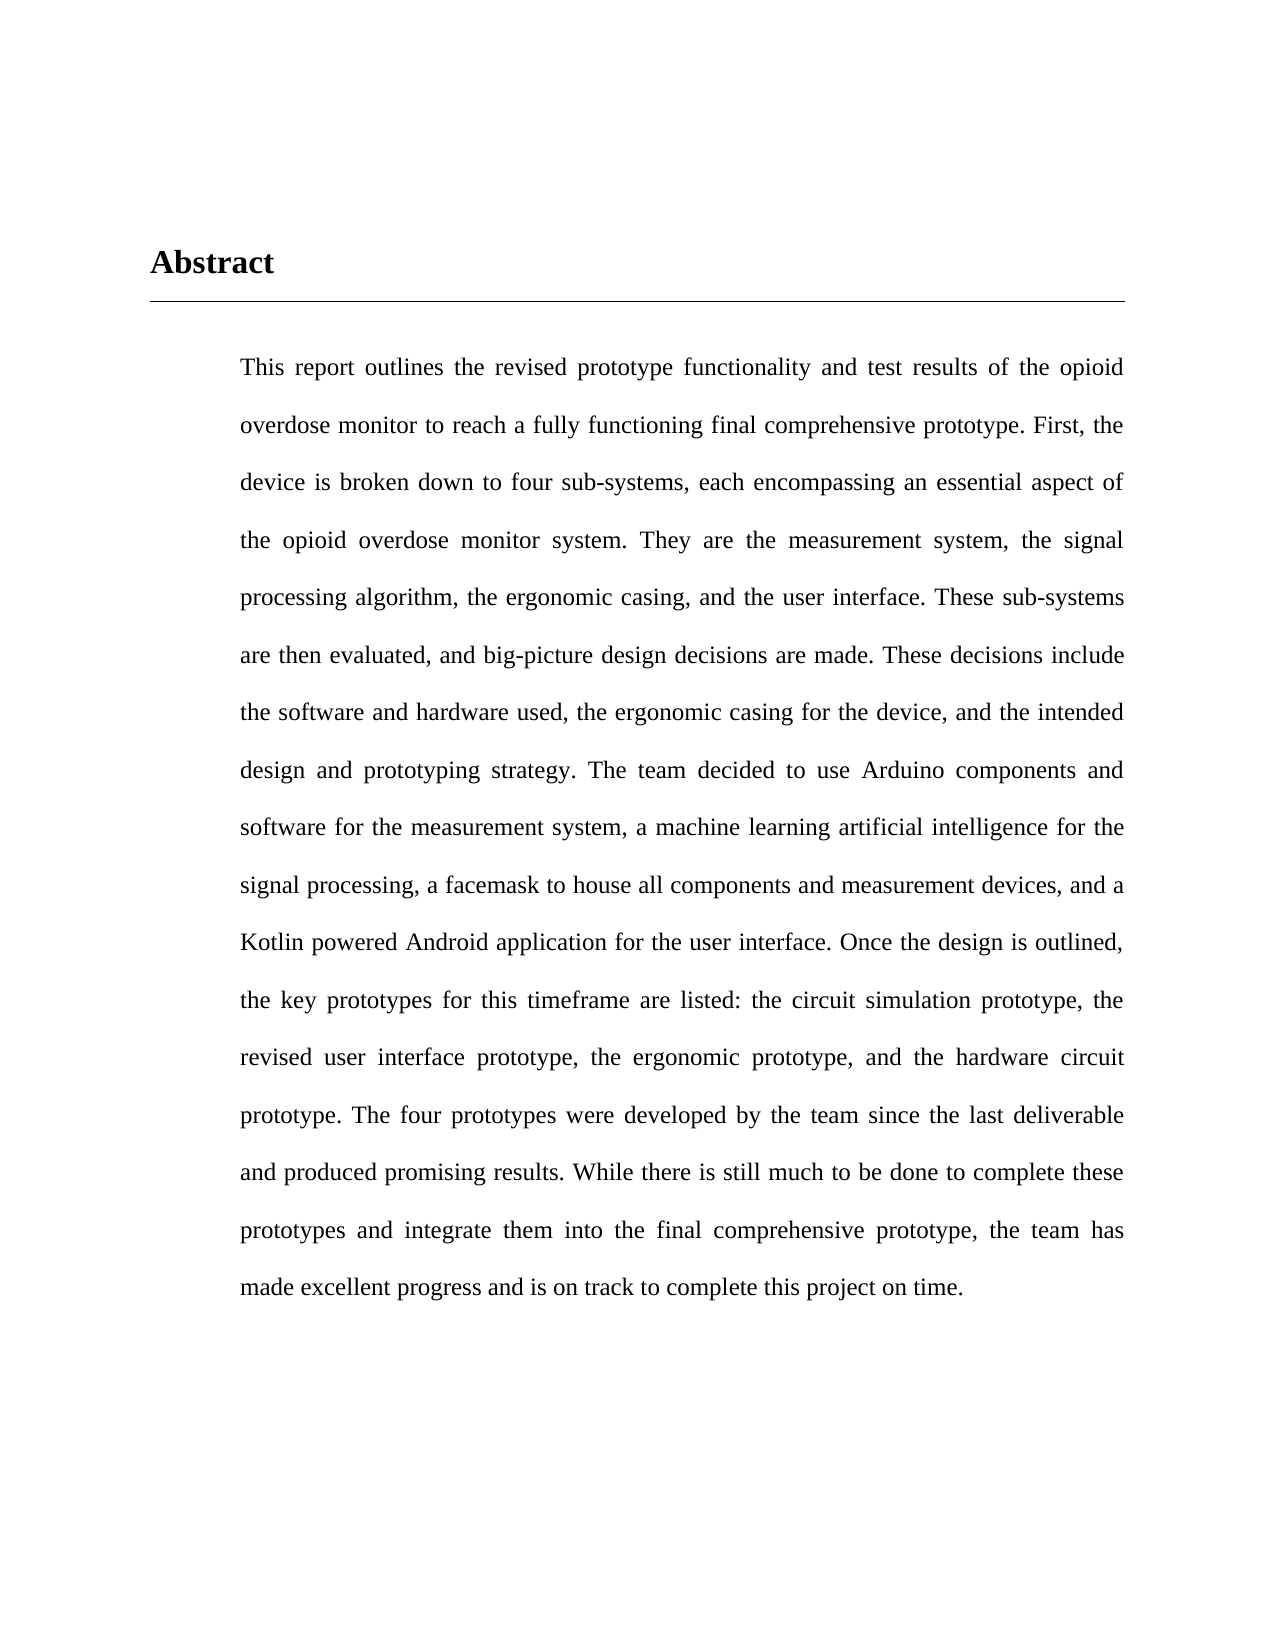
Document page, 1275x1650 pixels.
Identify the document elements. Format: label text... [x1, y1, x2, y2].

text Abstract [150, 242, 1125, 301]
text This report outlines the revised prototype functionality and test results of the opioid overdose monitor to reach a fully functioning final comprehensive prototype. First, the device is broken down to four sub-systems, each encompassing an essential aspect of the opioid overdose monitor system. They are the measurement system, the signal processing algorithm, the ergonomic casing, and the user interface. These sub-systems are then evaluated, and big-picture design decisions are made. These decisions include the software and hardware used, the ergonomic casing for the device, and the intended design and prototyping strategy. The team decided to use Arduino components and software for the measurement system, a machine learning artificial intelligence for the signal processing, a facemask to house all components and measurement devices, and a Kotlin powered Android application for the user interface. Once the design is outlined, the key prototypes for this timeframe are listed: the circuit simulation prototype, the revised user interface prototype, the ergonomic prototype, and the hardware circuit prototype. The four prototypes were developed by the team since the last deliverable and produced promising results. While there is still much to be done to complete these prototypes and integrate them into the final comprehensive prototype, the team has made excellent progress and is on track to complete this project on time. [240, 352, 1125, 1301]
